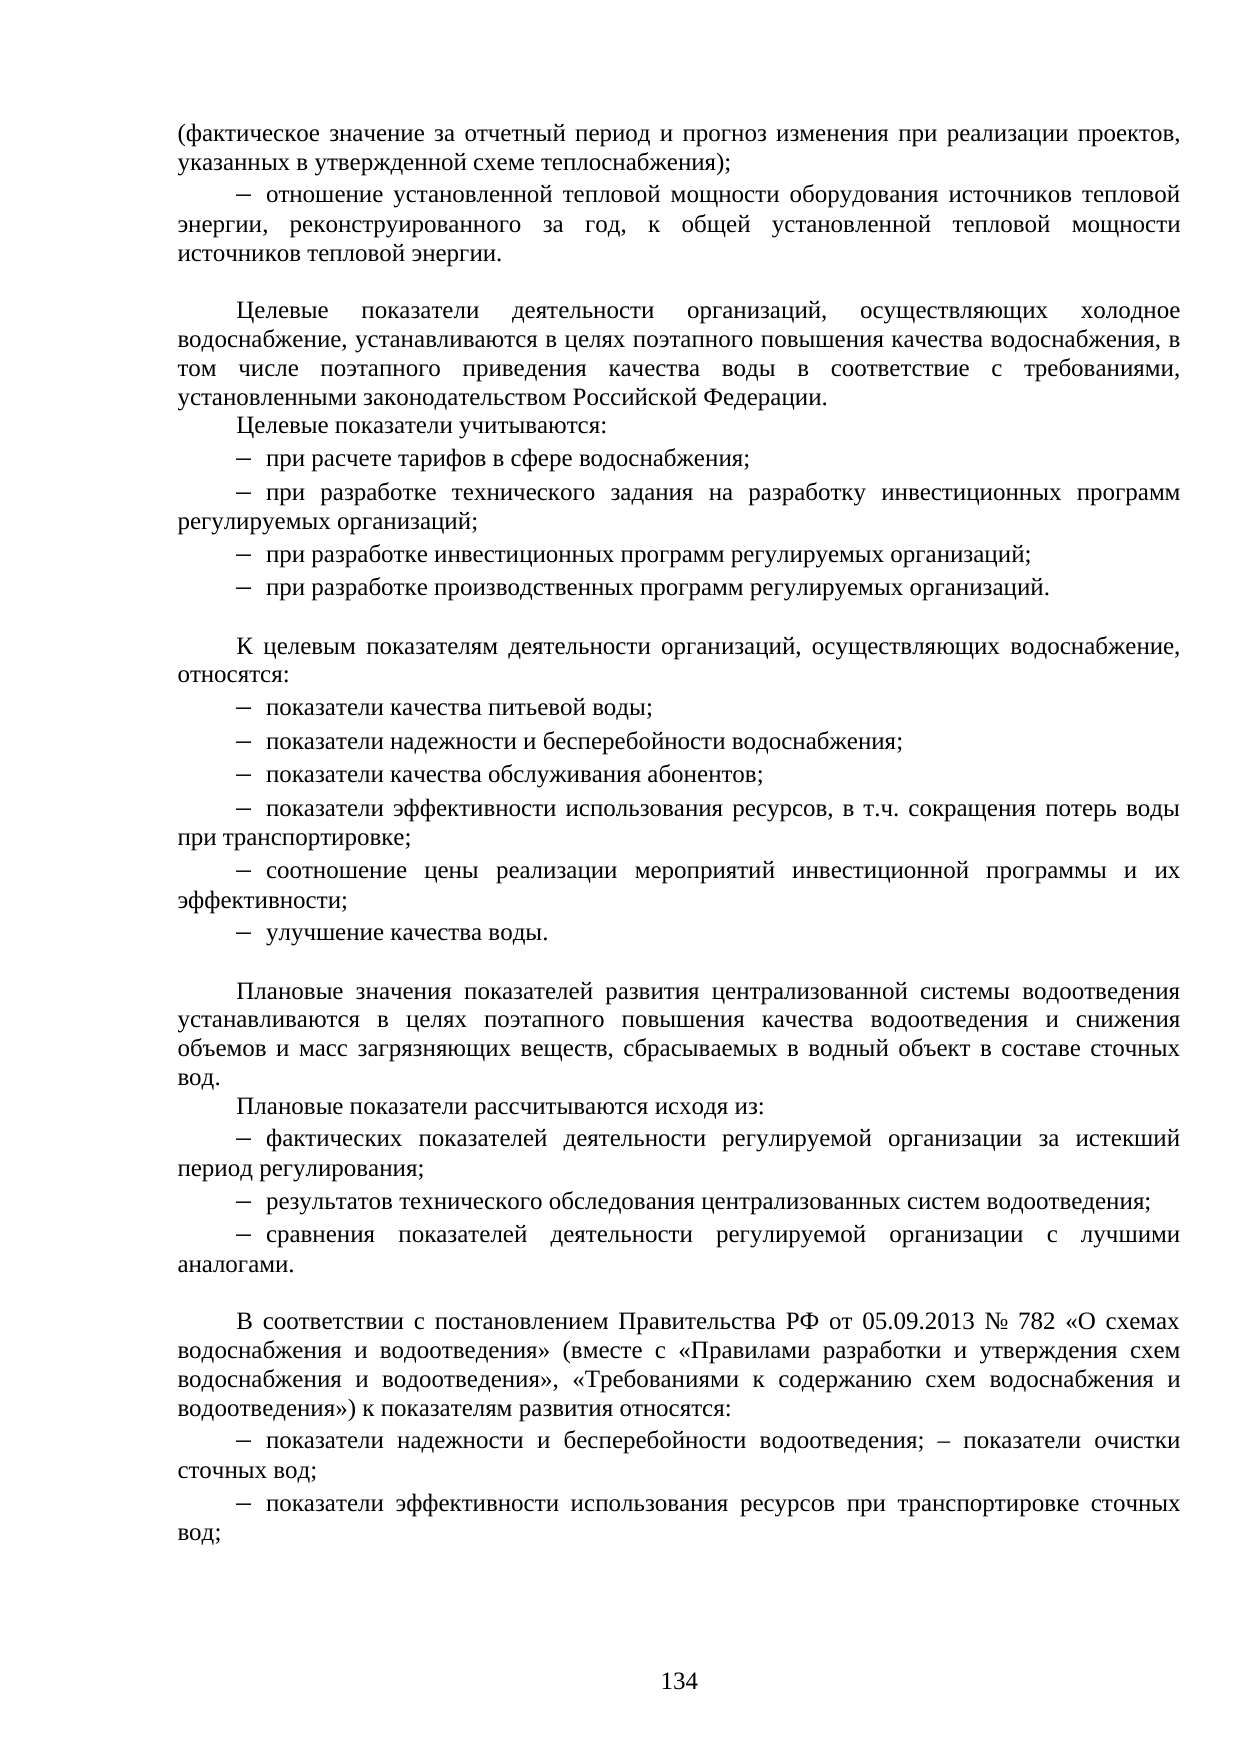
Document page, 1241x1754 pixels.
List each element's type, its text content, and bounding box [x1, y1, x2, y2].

text Целевые показатели учитываются: [177, 410, 1181, 439]
list показатели качества обслуживания абонентов; [177, 755, 1181, 789]
text К целевым показателям деятельности организаций, осуществляющих водоснабжение, относятся: [177, 631, 1181, 688]
list показатели эффективности использования ресурсов при транспортировке сточных вод; [177, 1484, 1181, 1546]
list фактических показателей деятельности регулируемой организации за истекший период регулирования; [177, 1119, 1181, 1182]
text Плановые значения показателей развития централизованной системы водоотведения устанавливаются в целях поэтапного повышения качества водоотведения и снижения объемов и масс загрязняющих веществ, сбрасываемых в водный объект в составе сточных вод. [177, 976, 1181, 1091]
list при расчете тарифов в сфере водоснабжения; [177, 439, 1181, 473]
text Плановые показатели рассчитываются исходя из: [177, 1091, 1181, 1119]
list при разработке производственных программ регулируемых организаций. [177, 568, 1181, 602]
list показатели эффективности использования ресурсов, в т.ч. сокращения потерь воды при транспортировке; [177, 789, 1181, 851]
text Целевые показатели деятельности организаций, осуществляющих холодное водоснабжение, устанавливаются в целях поэтапного повышения качества водоснабжения, в том числе поэтапного приведения качества воды в соответствие с требованиями, установленными законодательством Российской Федерации. [177, 295, 1181, 410]
list показатели качества питьевой воды; [177, 688, 1181, 722]
list при разработке инвестиционных программ регулируемых организаций; [177, 535, 1181, 568]
list сравнения показателей деятельности регулируемой организации с лучшими аналогами. [177, 1215, 1181, 1278]
list показатели надежности и бесперебойности водоотведения; – показатели очистки сточных вод; [177, 1421, 1181, 1484]
list соотношение цены реализации мероприятий инвестиционной программы и их эффективности; [177, 851, 1181, 913]
list при разработке технического задания на разработку инвестиционных программ регулируемых организаций; [177, 473, 1181, 535]
list отношение установленной тепловой мощности оборудования источников тепловой энергии, реконструированного за год, к общей установленной тепловой мощности источников тепловой энергии. [177, 176, 1181, 267]
list результатов технического обследования централизованных систем водоотведения; [177, 1182, 1181, 1215]
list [177, 118, 1181, 176]
text В соответствии с постановлением Правительства РФ от 05.09.2013 № 782 «О схемах водоснабжения и водоотведения» (вместе с «Правилами разработки и утверждения схем водоснабжения и водоотведения», «Требованиями к содержанию схем водоснабжения и водоотведения») к показателям развития относятся: [177, 1306, 1181, 1421]
list показатели надежности и бесперебойности водоснабжения; [177, 722, 1181, 755]
list улучшение качества воды. [177, 913, 1181, 947]
